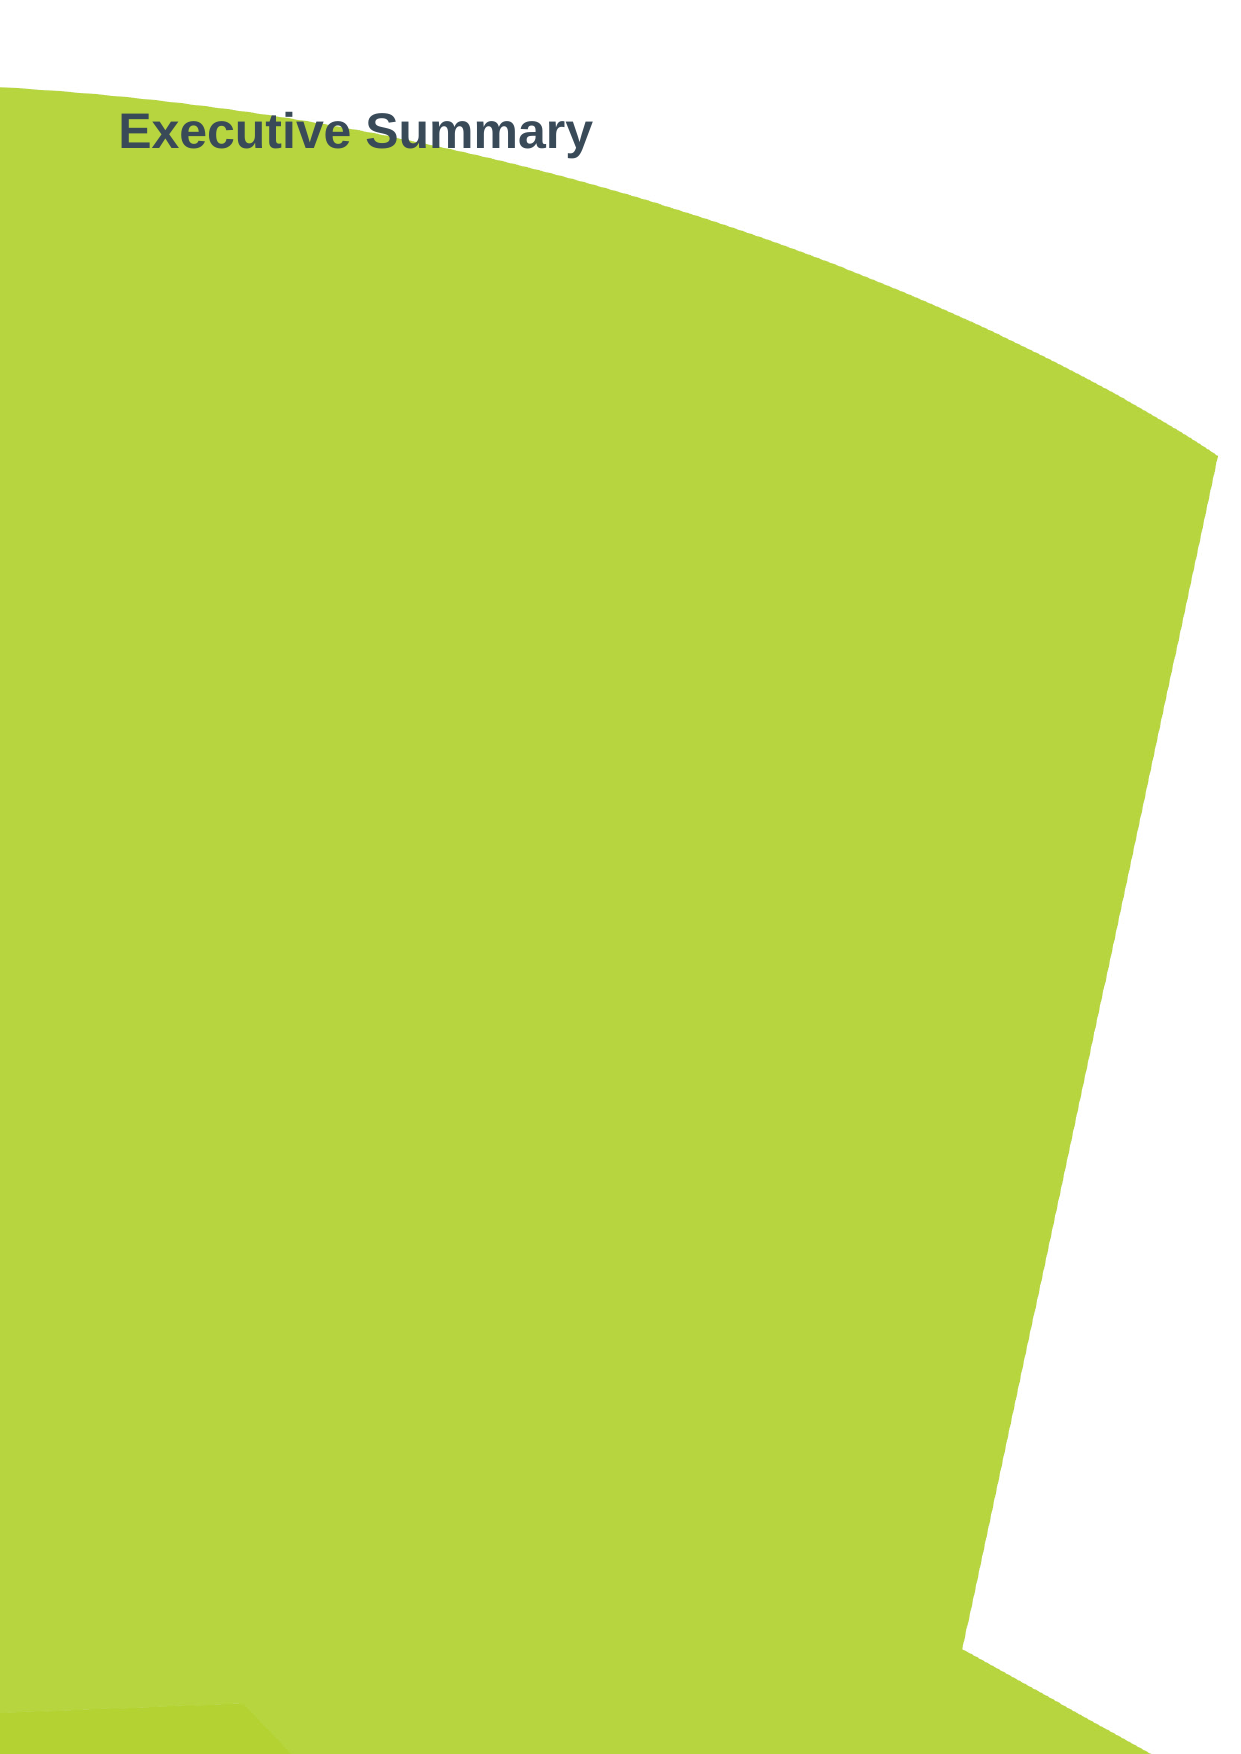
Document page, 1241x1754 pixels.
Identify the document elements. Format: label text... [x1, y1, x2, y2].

subtitle Executive Summary [118, 101, 1122, 158]
picture [0, 83, 1241, 1754]
